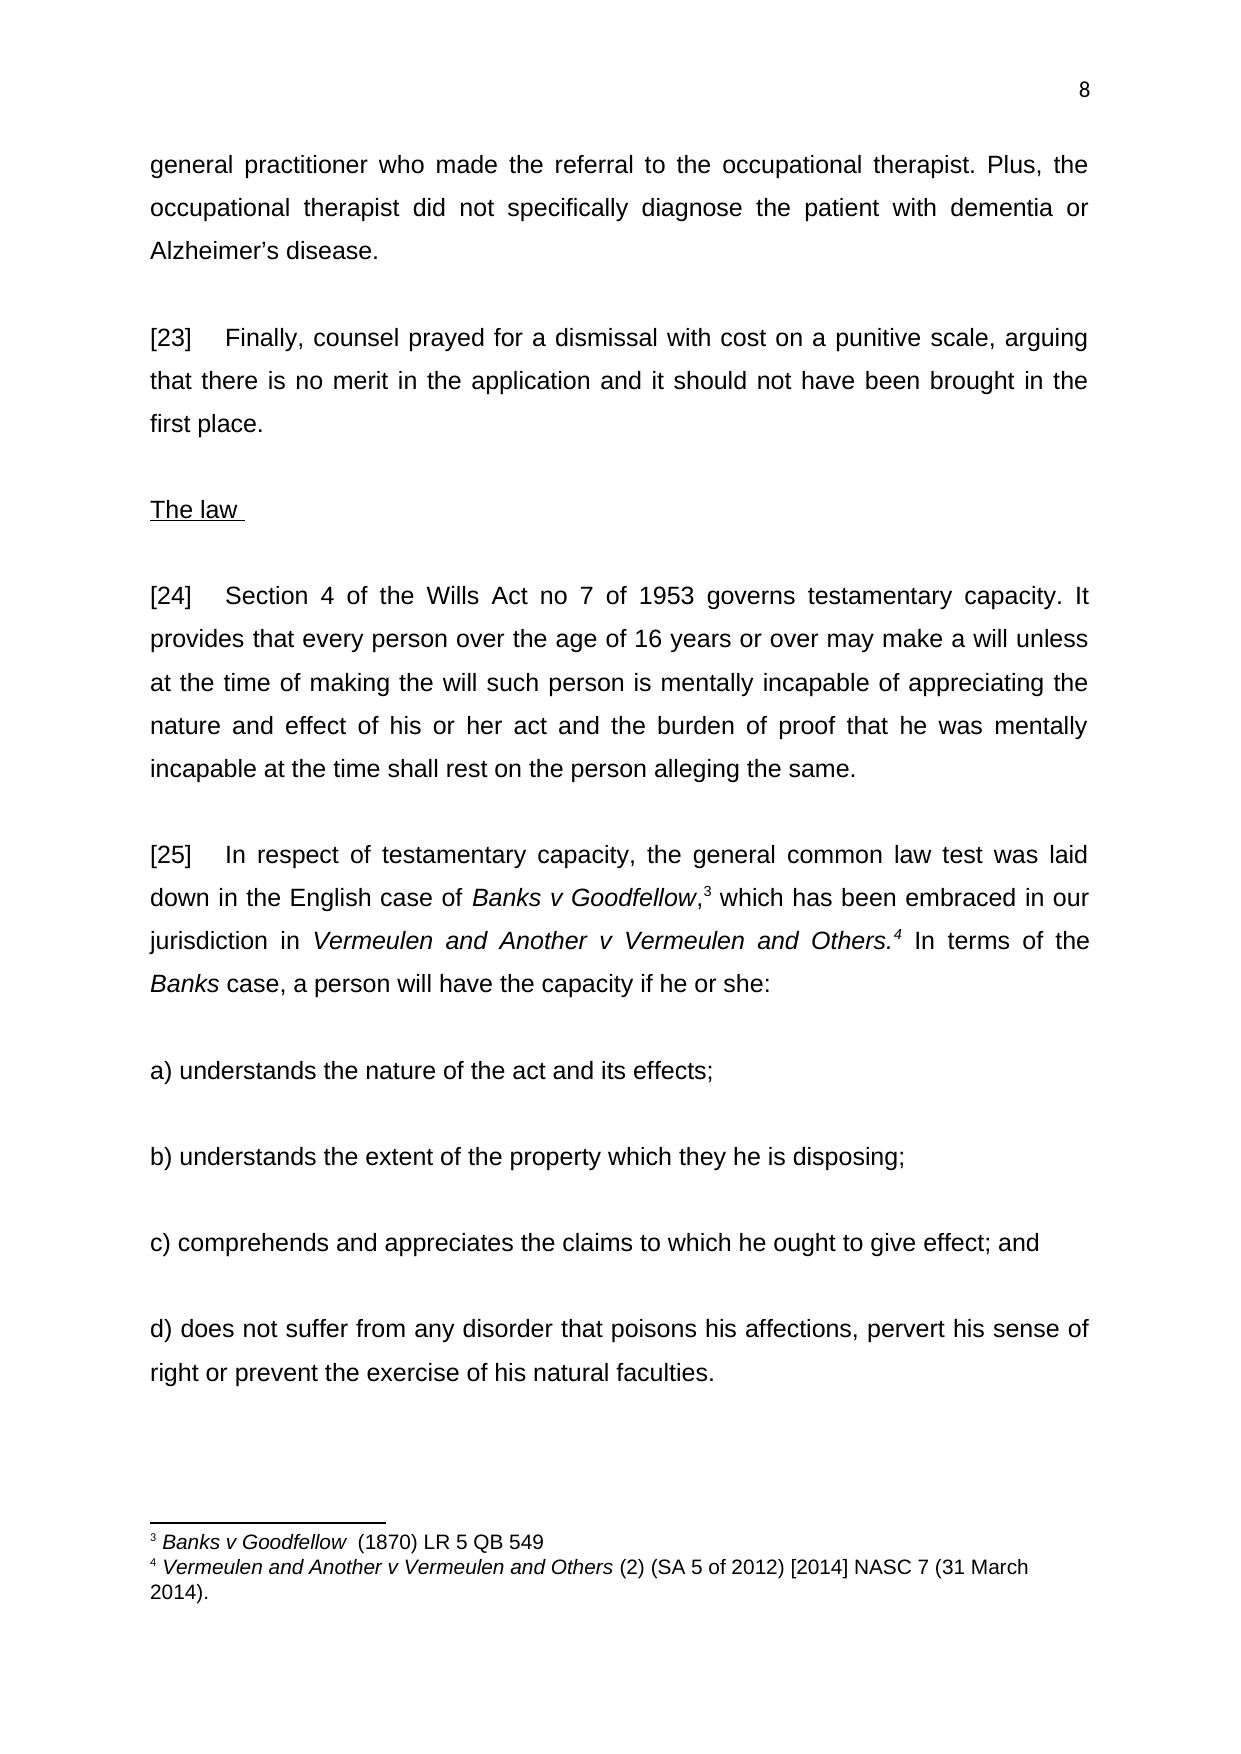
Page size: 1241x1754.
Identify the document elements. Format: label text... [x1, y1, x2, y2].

text b) understands the extent of the property which they he is disposing; [150, 1142, 1090, 1171]
text [25] In respect of testamentary capacity, the general common law test was laid down in the English case of Banks v Goodfellow, which has been embraced in our jurisdiction in Vermeulen and Another v Vermeulen and Others. In terms of the Banks case, a person will have the capacity if he or she: [150, 840, 1090, 998]
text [150, 150, 1090, 265]
text [24] Section 4 of the Wills Act no 7 of 1953 governs testamentary capacity. It provides that every person over the age of 16 years or over may make a will unless at the time of making the will such person is mentally incapable of appreciating the nature and effect of his or her act and the burden of proof that he was mentally incapable at the time shall rest on the person alleging the same. [150, 581, 1090, 782]
text [23] Finally, counsel prayed for a dismissal with cost on a punitive scale, arguing that there is no merit in the application and it should not have been brought in the first place. [150, 322, 1090, 437]
text The law [150, 495, 1090, 524]
text d) does not suffer from any disorder that poisons his affections, pervert his sense of right or prevent the exercise of his natural faculties. [150, 1314, 1090, 1386]
text a) understands the nature of the act and its effects; [150, 1056, 1090, 1084]
text c) comprehends and appreciates the claims to which he ought to give effect; and [150, 1228, 1090, 1257]
